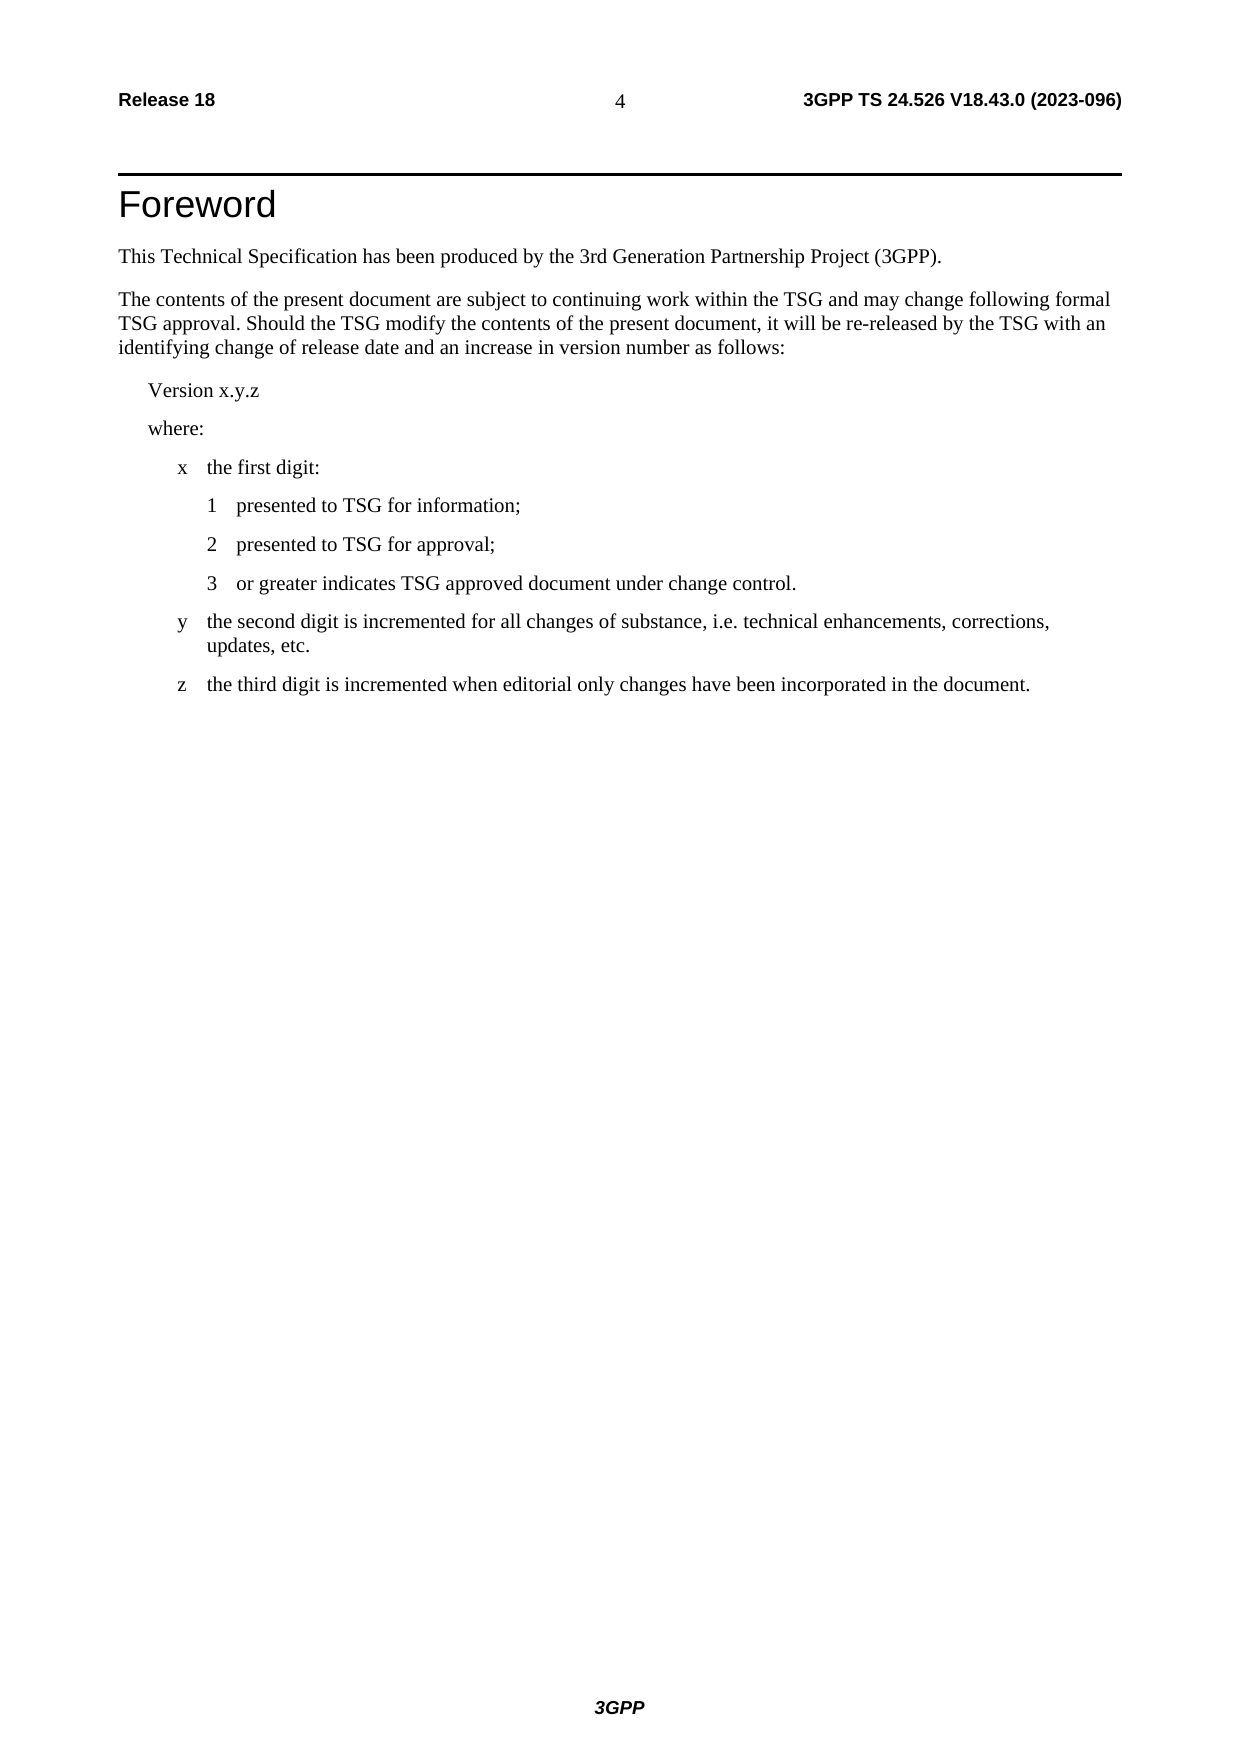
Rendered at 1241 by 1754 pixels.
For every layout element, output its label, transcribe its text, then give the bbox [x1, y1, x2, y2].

text 3 or greater indicates TSG approved document under change control. [207, 571, 1122, 595]
text where: [148, 416, 1122, 440]
text z the third digit is incremented when editorial only changes have been incorporated in the document. [177, 672, 1122, 696]
text 1 presented to TSG for information; [207, 493, 1122, 517]
text Version x.y.z [148, 377, 1122, 402]
text This Technical Specification has been produced by the 3rd Generation Partnership Project (3GPP). [118, 244, 1122, 268]
text The contents of the present document are subject to continuing work within the TSG and may change following formal TSG approval. Should the TSG modify the contents of the present document, it will be re-released by the TSG with an identifying change of release date and an increase in version number as follows: [118, 287, 1122, 359]
text 2 presented to TSG for approval; [207, 532, 1122, 556]
subtitle Foreword [118, 176, 1122, 225]
text x the first digit: [177, 455, 1122, 479]
text y the second digit is incremented for all changes of substance, i.e. technical enhancements, corrections, updates, etc. [177, 609, 1122, 657]
